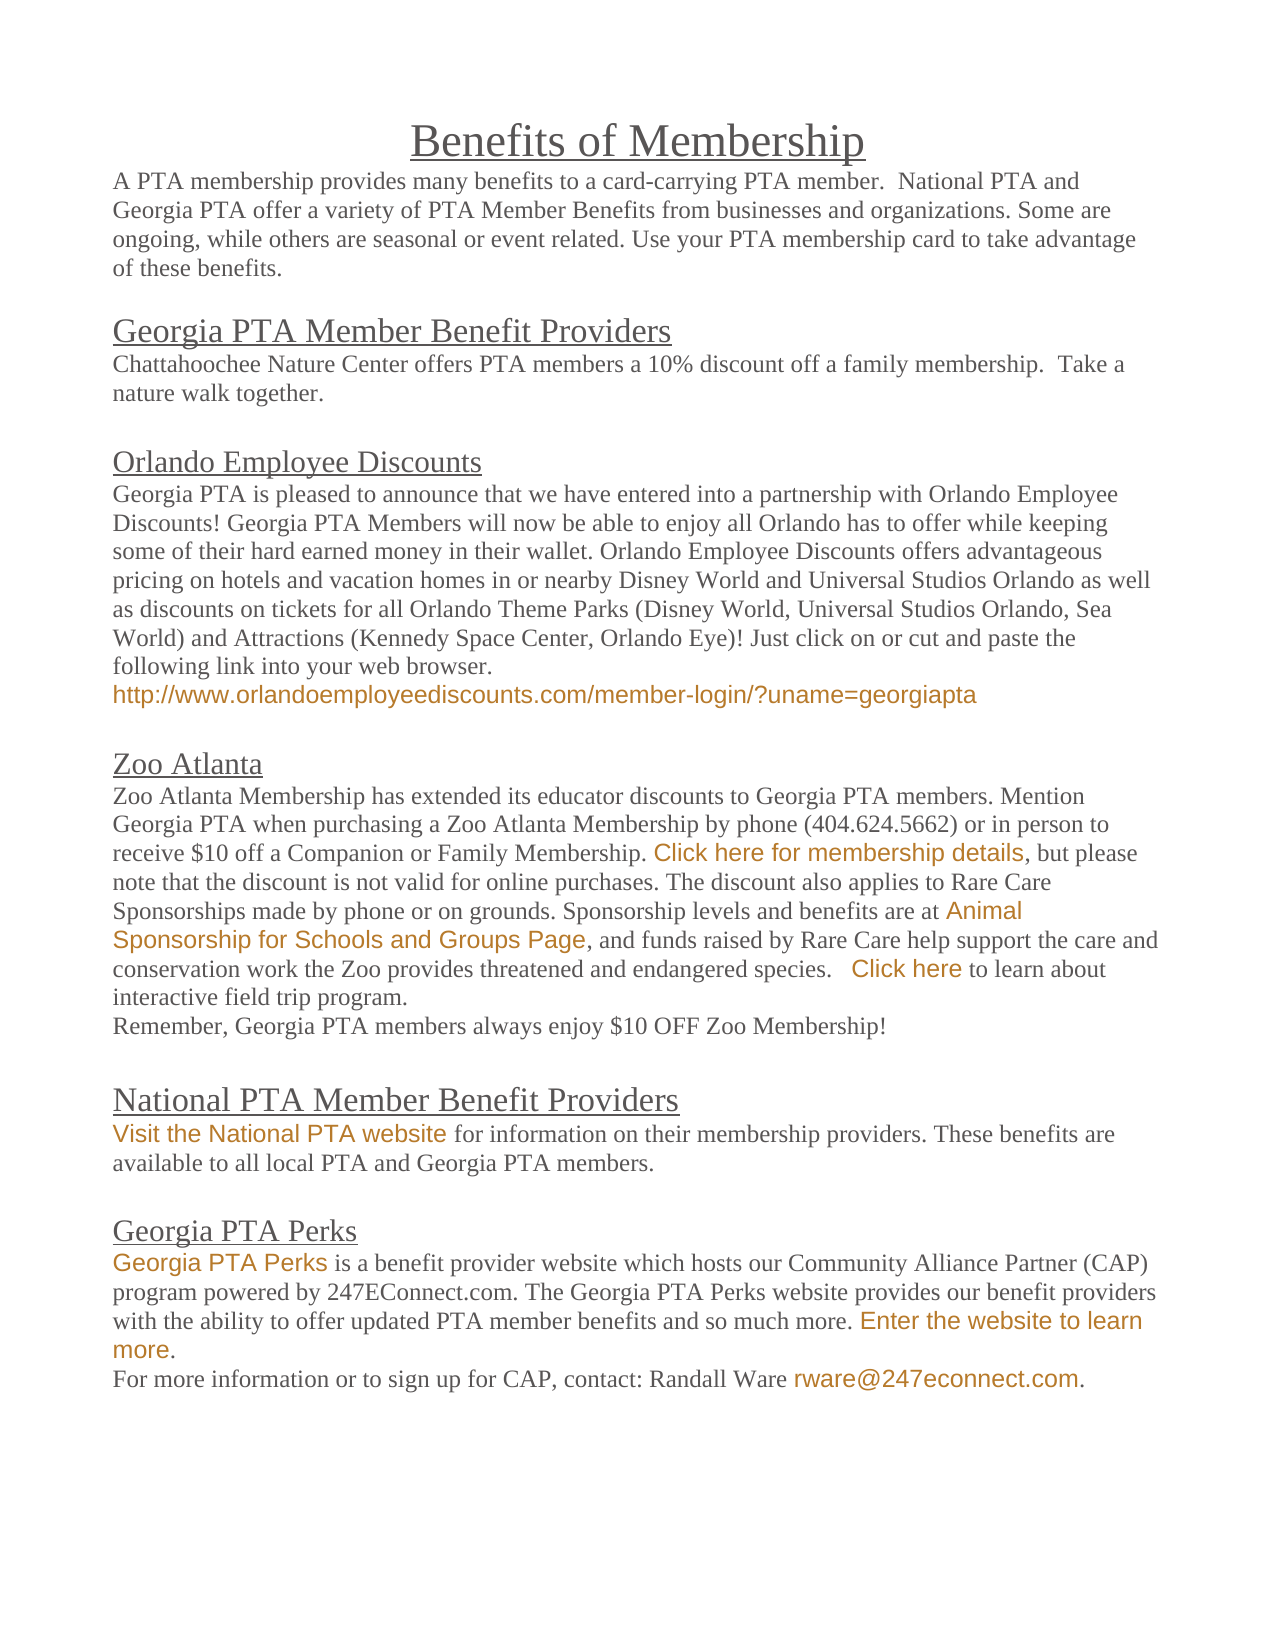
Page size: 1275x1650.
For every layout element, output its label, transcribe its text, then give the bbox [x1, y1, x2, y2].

text Visit the National PTA website for information on their membership providers. These benefits are available to all local PTA and Georgia PTA members. [112, 1119, 1162, 1177]
text Georgia PTA is pleased to announce that we have entered into a partnership with Orlando Employee Discounts! Georgia PTA Members will now be able to enjoy all Orlando has to offer while keeping some of their hard earned money in their wallet. Orlando Employee Discounts offers advantageous pricing on hotels and vacation homes in or nearby Disney World and Universal Studios Orlando as well as discounts on tickets for all Orlando Theme Parks (Disney World, Universal Studios Orlando, Sea World) and Attractions (Kennedy Space Center, Orlando Eye)! Just click on or cut and paste the following link into your web browser. [112, 479, 1162, 680]
text Remember, Georgia PTA members always enjoy $10 OFF Zoo Membership! [112, 1011, 1162, 1040]
text Zoo Atlanta [112, 745, 1162, 781]
text Georgia PTA Perks is a benefit provider website which hosts our Community Alliance Partner (CAP) program powered by 247EConnect.com. The Georgia PTA Perks website provides our benefit providers with the ability to offer updated PTA member benefits and so much more. Enter the website to learn more. [112, 1248, 1162, 1364]
text Benefits of Membership [112, 112, 1162, 166]
text Georgia PTA Perks [112, 1212, 1162, 1248]
text For more information or to sign up for CAP, contact: Randall Ware rware@247econnect.com. [112, 1364, 1162, 1393]
text http://www.orlandoemployeediscounts.com/member-login/?uname=georgiapta [112, 680, 1162, 709]
text A PTA membership provides many benefits to a card-carrying PTA member. National PTA and Georgia PTA offer a variety of PTA Member Benefits from businesses and organizations. Some are ongoing, while others are seasonal or event related. Use your PTA membership card to take advantage of these benefits. [112, 166, 1162, 281]
text National PTA Member Benefit Providers [112, 1079, 1162, 1119]
text Georgia PTA Member Benefit Providers [112, 310, 1162, 349]
text Chattahoochee Nature Center offers PTA members a 10% discount off a family membership. Take a nature walk together. [112, 349, 1162, 407]
text Zoo Atlanta Membership has extended its educator discounts to Georgia PTA members. Mention Georgia PTA when purchasing a Zoo Atlanta Membership by phone (404.624.5662) or in person to receive $10 off a Companion or Family Membership. Click here for membership details, but please note that the discount is not valid for online purchases. The discount also applies to Rare Care Sponsorships made by phone or on grounds. Sponsorship levels and benefits are at Animal Sponsorship for Schools and Groups Page, and funds raised by Rare Care help support the care and conservation work the Zoo provides threatened and endangered species. Click here to learn about interactive field trip program. [112, 781, 1162, 1011]
text Orlando Employee Discounts [112, 443, 1162, 479]
